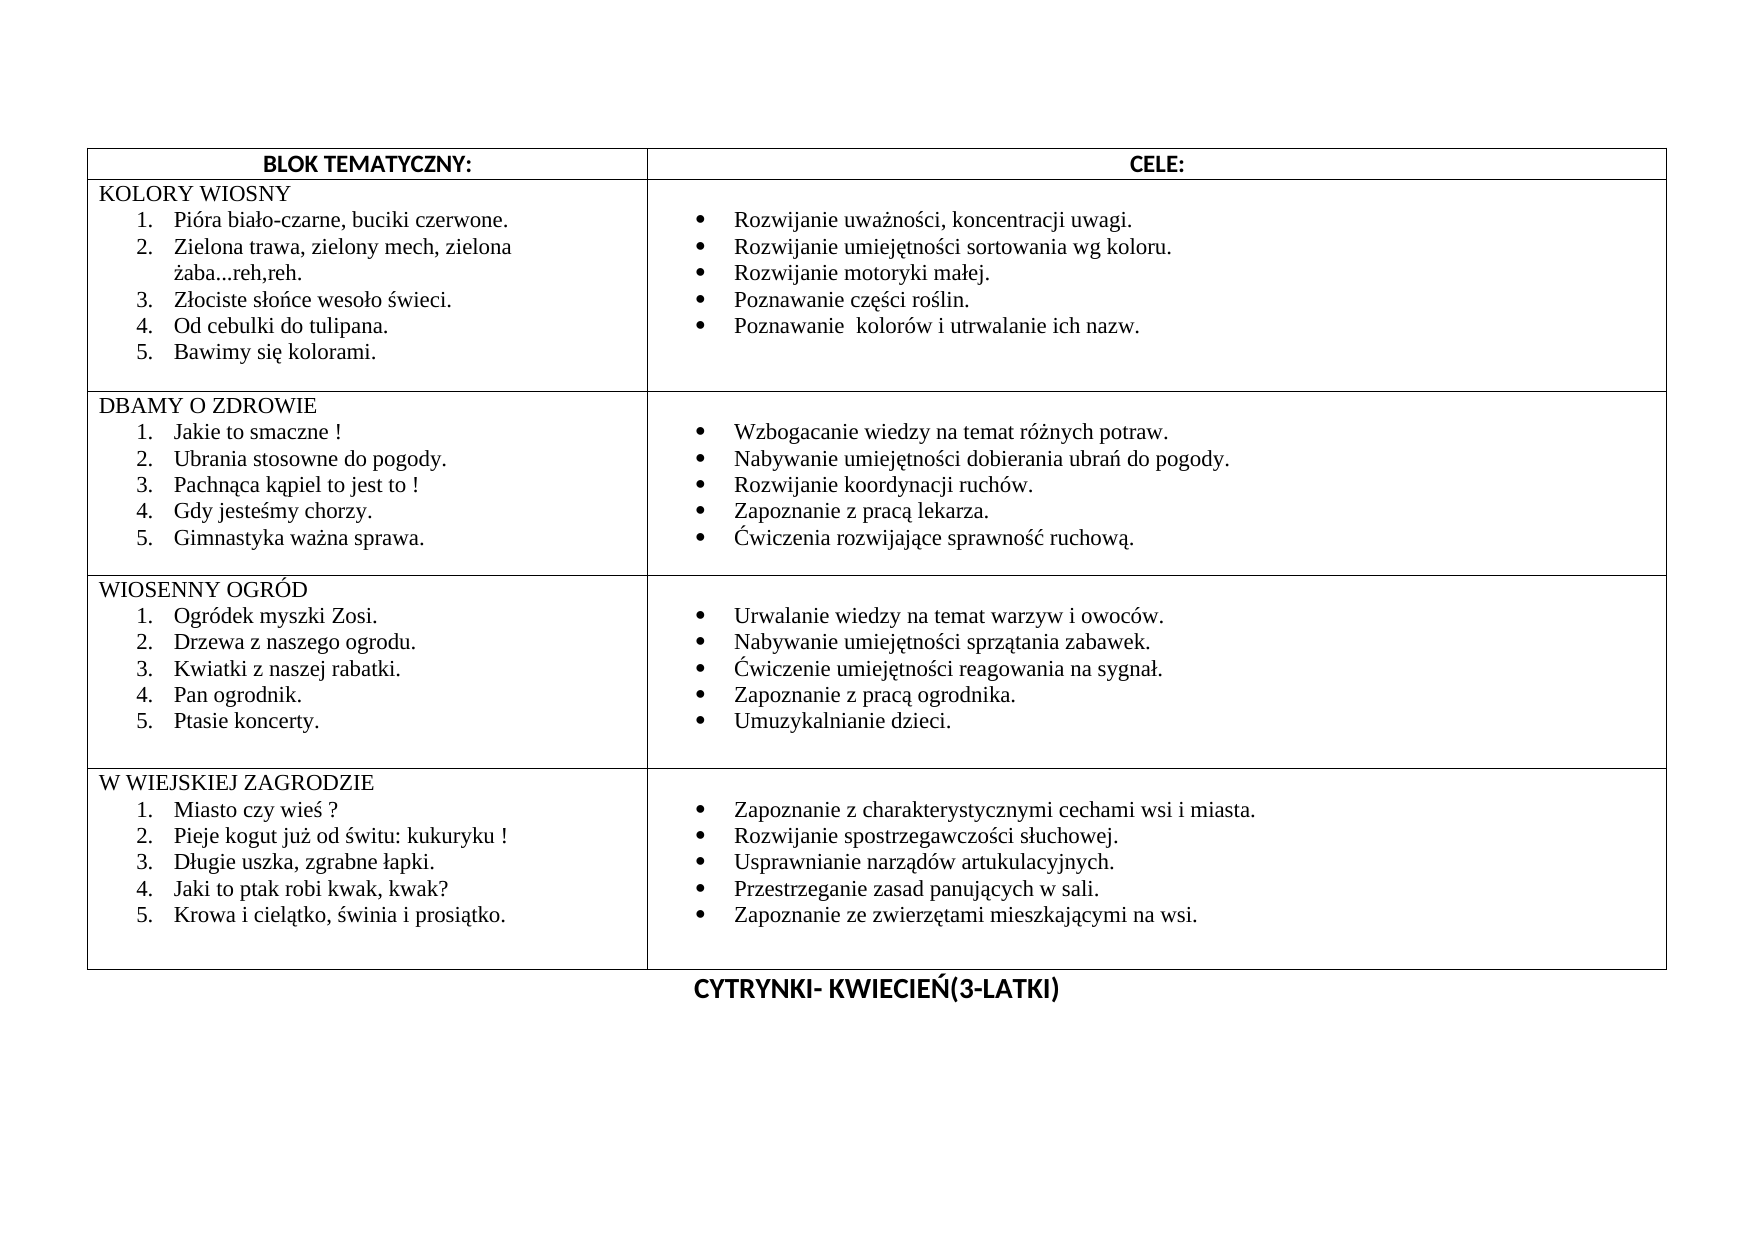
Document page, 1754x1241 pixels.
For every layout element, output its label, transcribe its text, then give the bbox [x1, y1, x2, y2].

table_header CELE: [648, 149, 1666, 179]
table_cell DBAMY O ZDROWIE Jakie to smaczne ! Ubrania stosowne do pogody. Pachnąca kąpiel to jest to ! Gdy jesteśmy chorzy. Gimnastyka ważna sprawa. [88, 392, 647, 575]
text CYTRYNKI- KWIECIEŃ(3-LATKI) [148, 970, 1606, 1006]
table_cell Wzbogacanie wiedzy na temat różnych potraw. Nabywanie umiejętności dobierania ubrań do pogody. Rozwijanie koordynacji ruchów. Zapoznanie z pracą lekarza. Ćwiczenia rozwijające sprawność ruchową. [648, 392, 1666, 575]
table_cell KOLORY WIOSNY Pióra biało-czarne, buciki czerwone. Zielona trawa, zielony mech, zielona żaba...reh,reh. Złociste słońce wesoło świeci. Od cebulki do tulipana. Bawimy się kolorami. [88, 180, 647, 391]
table_cell Urwalanie wiedzy na temat warzyw i owoców. Nabywanie umiejętności sprzątania zabawek. Ćwiczenie umiejętności reagowania na sygnał. Zapoznanie z pracą ogrodnika. Umuzykalnianie dzieci. [648, 576, 1666, 768]
table_header BLOK TEMATYCZNY: [88, 149, 647, 179]
table_cell W WIEJSKIEJ ZAGRODZIE Miasto czy wieś ? Pieje kogut już od świtu: kukuryku ! Długie uszka, zgrabne łapki. Jaki to ptak robi kwak, kwak? Krowa i cielątko, świnia i prosiątko. [88, 769, 647, 969]
table_cell WIOSENNY OGRÓD Ogródek myszki Zosi. Drzewa z naszego ogrodu. Kwiatki z naszej rabatki. Pan ogrodnik. Ptasie koncerty. [88, 576, 647, 768]
table_cell Rozwijanie uważności, koncentracji uwagi. Rozwijanie umiejętności sortowania wg koloru. Rozwijanie motoryki małej. Poznawanie części roślin. Poznawanie kolorów i utrwalanie ich nazw. [648, 180, 1666, 391]
table_cell Zapoznanie z charakterystycznymi cechami wsi i miasta. Rozwijanie spostrzegawczości słuchowej. Usprawnianie narządów artukulacyjnych. Przestrzeganie zasad panujących w sali. Zapoznanie ze zwierzętami mieszkającymi na wsi. [648, 769, 1666, 969]
